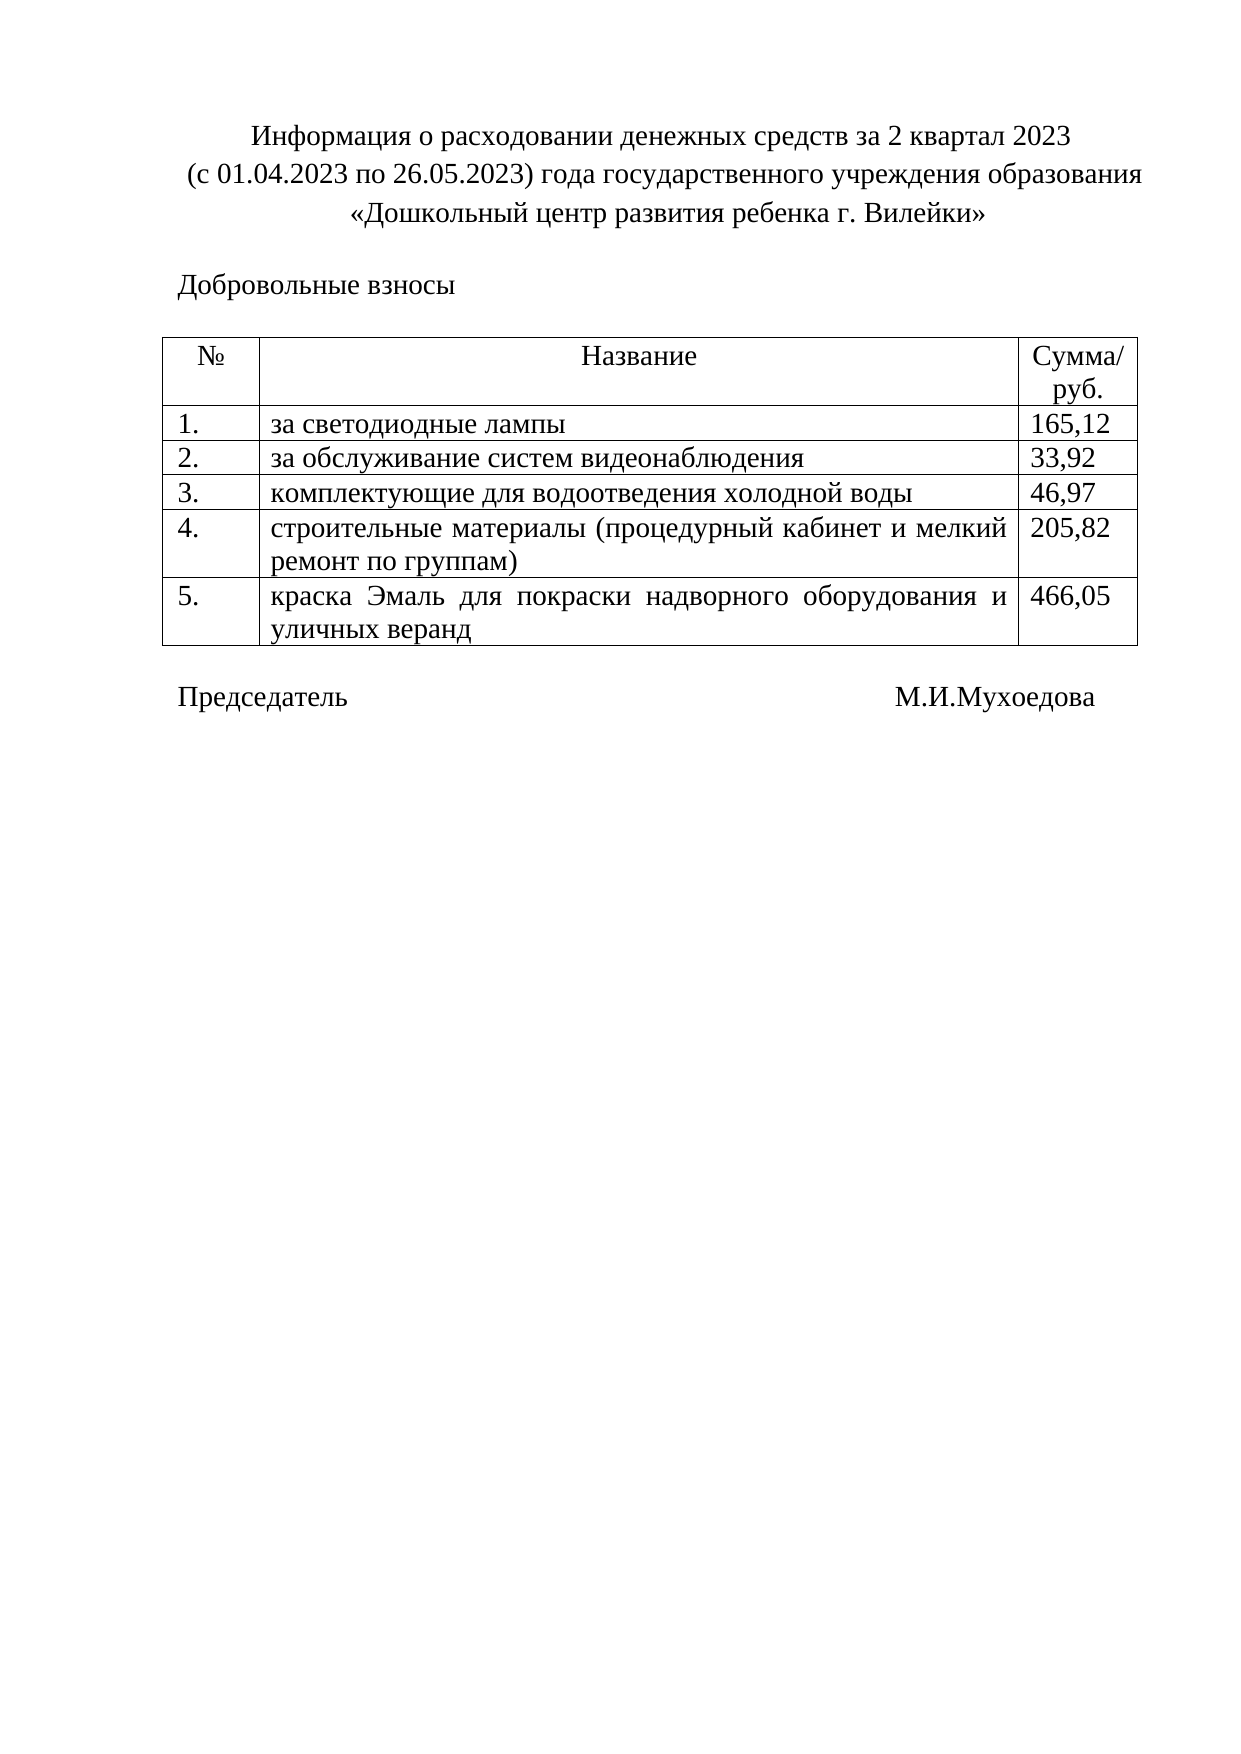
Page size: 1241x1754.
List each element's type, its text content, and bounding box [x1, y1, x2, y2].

table_header Сумма/ руб. [1019, 338, 1137, 405]
table_cell краска Эмаль для покраски надворного оборудования и уличных веранд [260, 578, 1018, 645]
table_cell [163, 578, 259, 645]
text Добровольные взносы [177, 267, 1152, 301]
table_header Название [260, 338, 1018, 405]
text Председатель М.И.Мухоедова [177, 679, 1152, 713]
table_cell [163, 475, 259, 509]
table_cell 33,92 [1019, 441, 1137, 474]
table_header № [163, 338, 259, 405]
table_cell комплектующие для водоотведения холодной воды [260, 475, 1018, 509]
table_cell 205,82 [1019, 510, 1137, 577]
table_cell 466,05 [1019, 578, 1137, 645]
text «Дошкольный центр развития ребенка г. Вилейки» [177, 195, 1152, 229]
table_cell [163, 510, 259, 577]
table_cell [163, 406, 259, 439]
text Информация о расходовании денежных средств за 2 квартал 2023 (с 01.04.2023 по 26.05.2023) года государственного учреждения образования [177, 118, 1152, 190]
table_cell за обслуживание систем видеонаблюдения [260, 441, 1018, 474]
table_cell строительные материалы (процедурный кабинет и мелкий ремонт по группам) [260, 510, 1018, 577]
table_cell 46,97 [1019, 475, 1137, 509]
table_cell 165,12 [1019, 406, 1137, 439]
table_cell за светодиодные лампы [260, 406, 1018, 439]
table_cell [163, 441, 259, 474]
